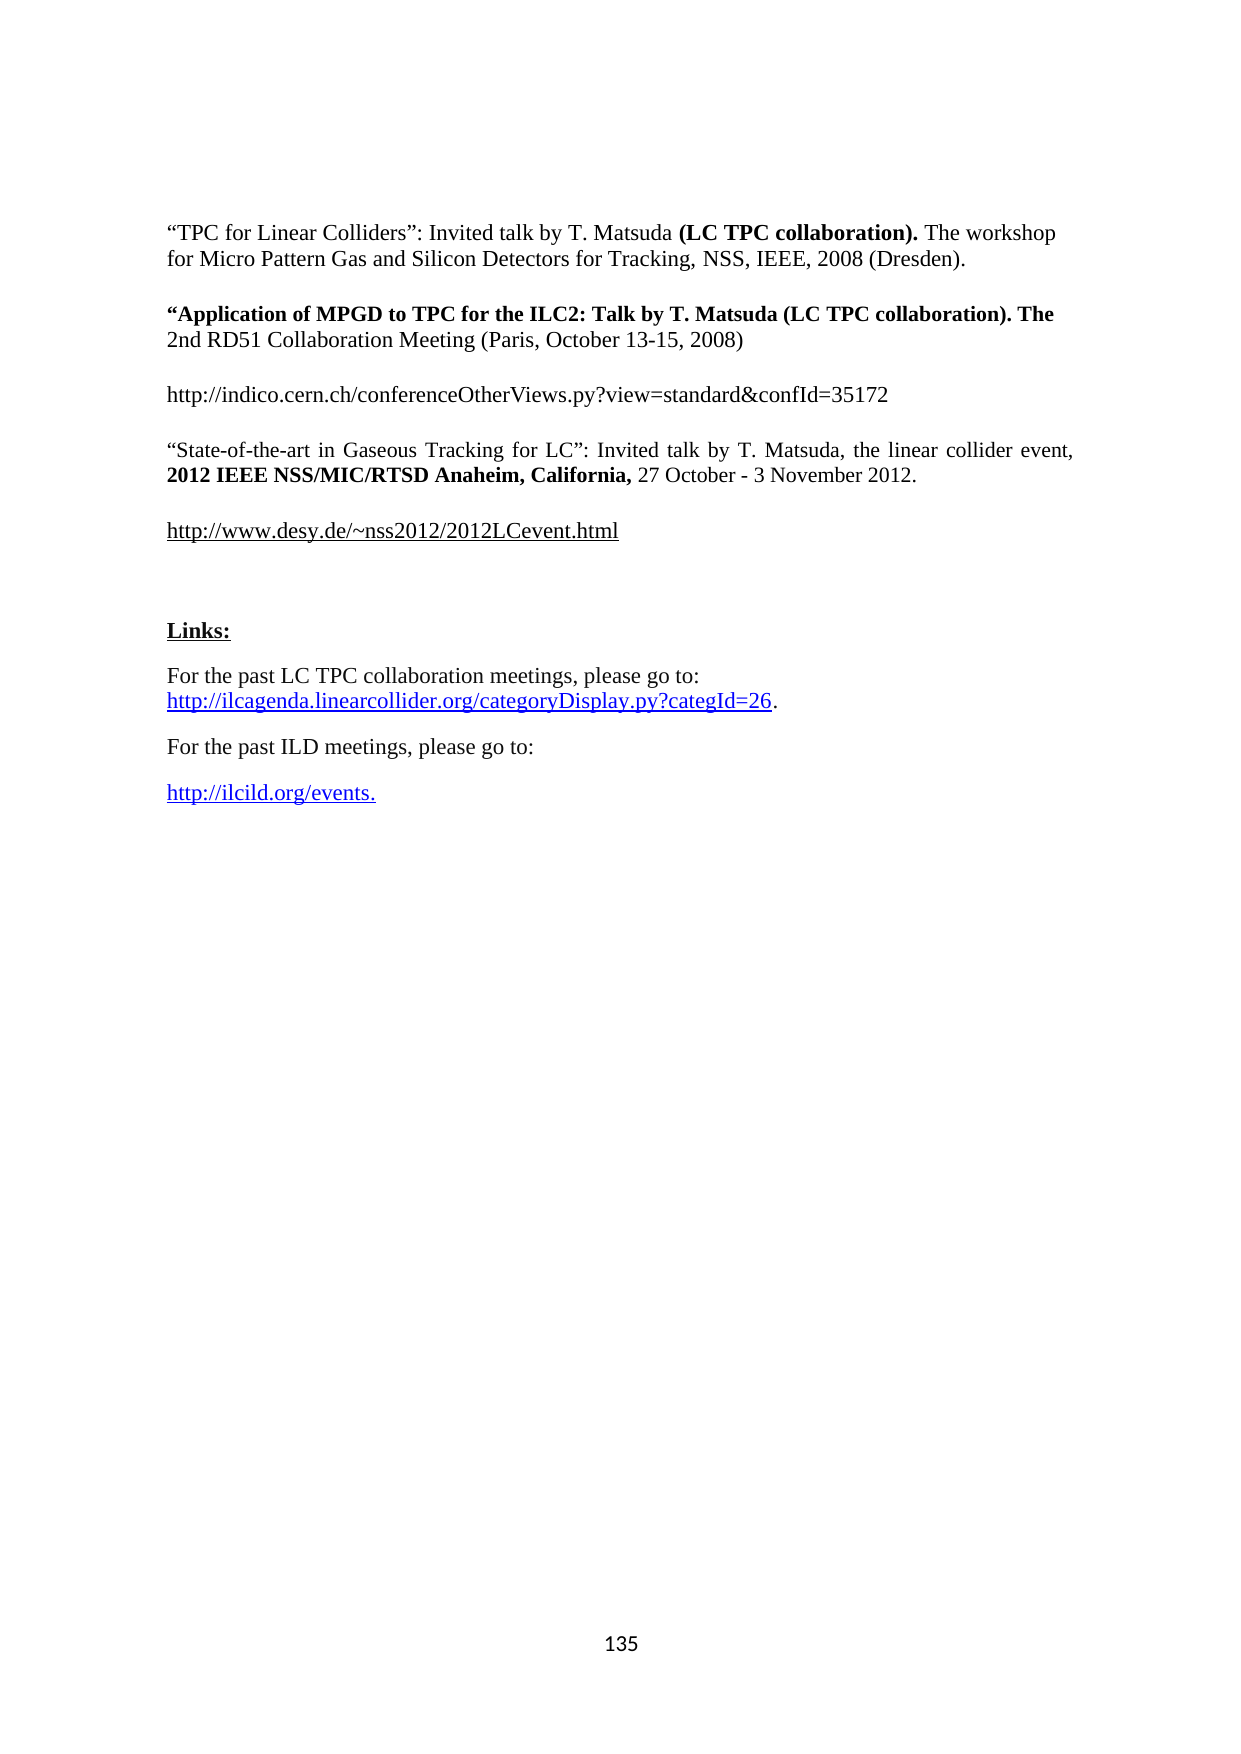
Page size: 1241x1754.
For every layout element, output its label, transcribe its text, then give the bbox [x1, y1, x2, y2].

text Links: [167, 618, 1076, 643]
text For the past LC TPC collaboration meetings, please go to: http://ilcagenda.linearcollider.org/categoryDisplay.py?categId=26. [167, 664, 1076, 714]
text http://indico.cern.ch/conferenceOtherViews.py?view=standard&confId=35172 [167, 382, 1076, 408]
text “State-of-the-art in Gaseous Tracking for LC”: Invited talk by T. Matsuda, the linear collider event, 2012 IEEE NSS/MIC/RTSD Anaheim, California, 27 October - 3 November 2012. [167, 437, 1076, 487]
text http://www.desy.de/~nss2012/2012LCevent.html [167, 517, 1076, 543]
text “TPC for Linear Colliders”: Invited talk by T. Matsuda (LC TPC collaboration). The workshop for Micro Pattern Gas and Silicon Detectors for Tracking, NSS, IEEE, 2008 (Dresden). [167, 219, 1076, 272]
text http://ilcild.org/events. [167, 781, 1076, 806]
text For the past ILD meetings, please go to: [167, 735, 1076, 760]
text “Application of MPGD to TPC for the ILC2: Talk by T. Matsuda (LC TPC collaboration). The 2nd RD51 Collaboration Meeting (Paris, October 13-15, 2008) [167, 301, 1076, 352]
